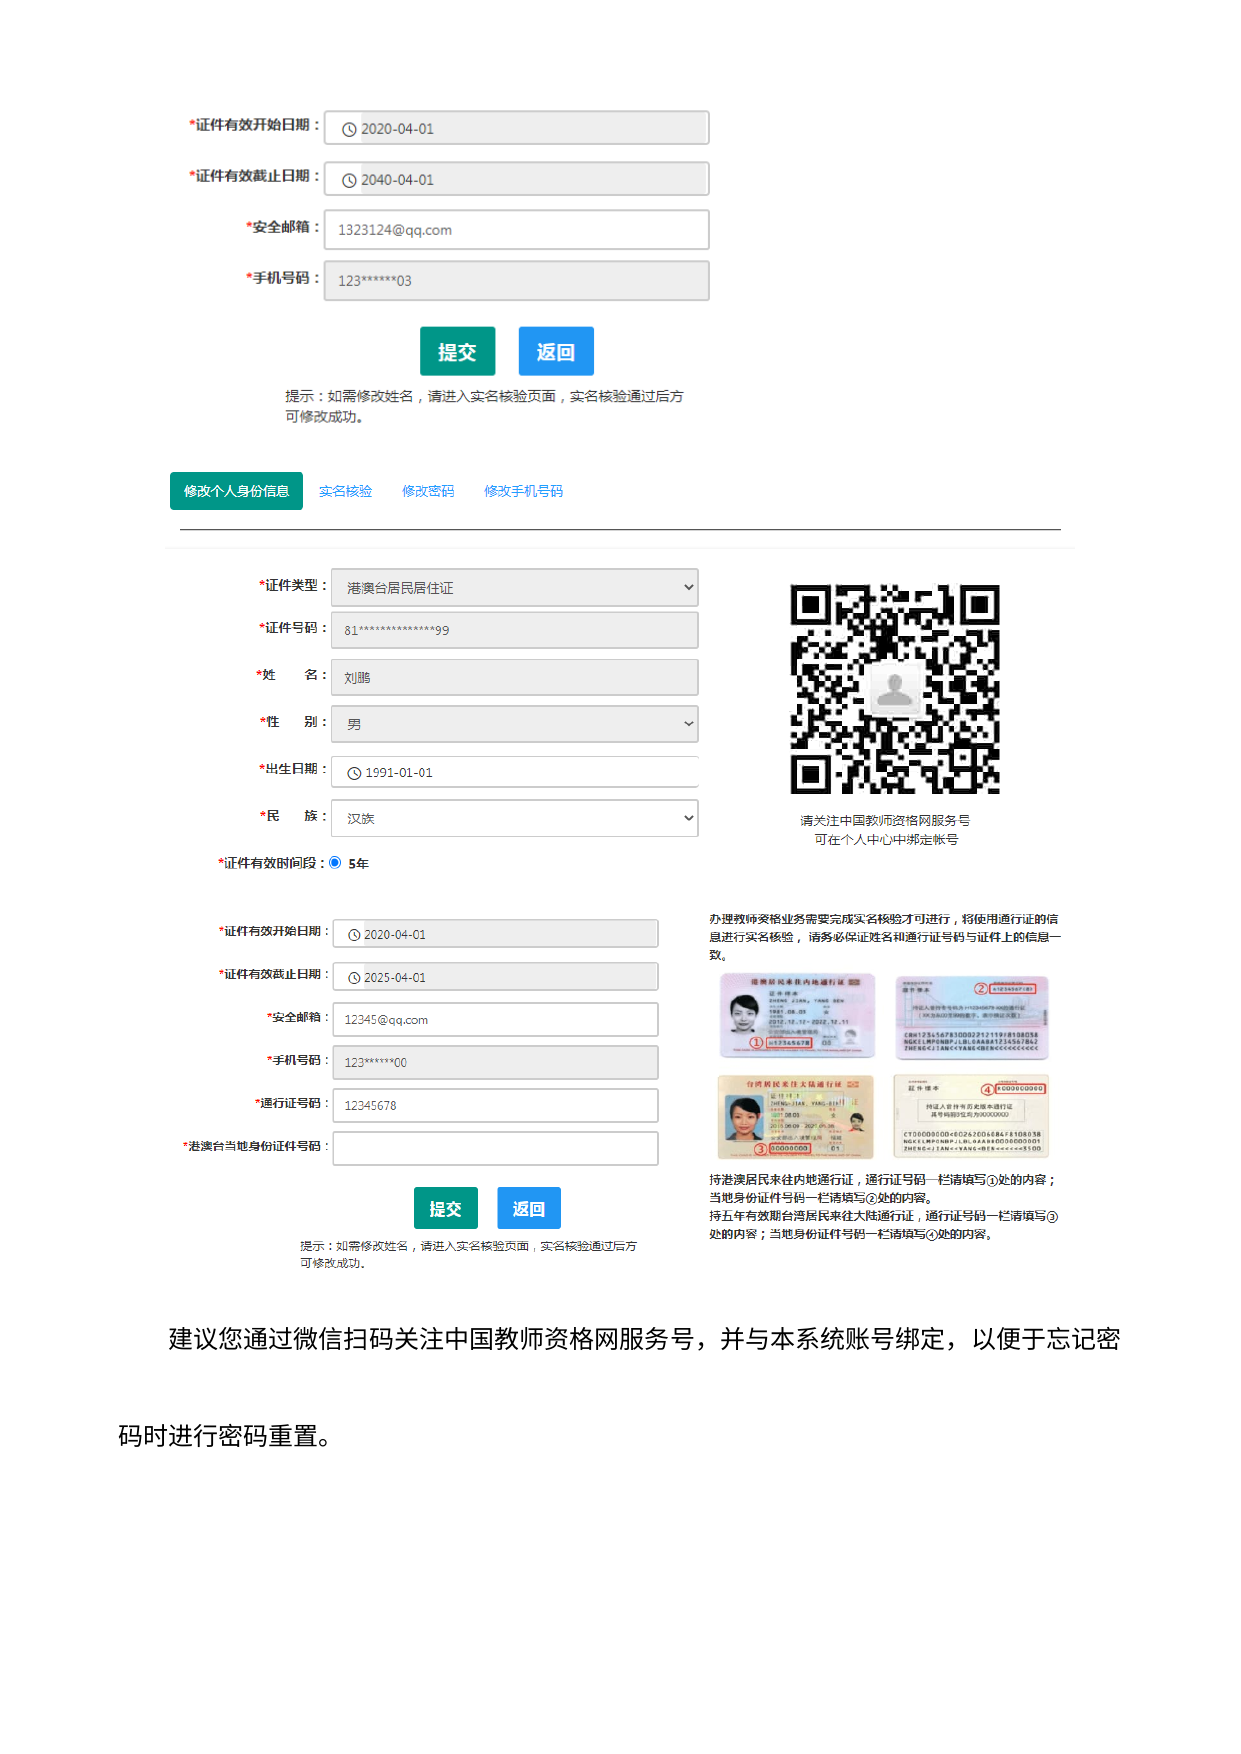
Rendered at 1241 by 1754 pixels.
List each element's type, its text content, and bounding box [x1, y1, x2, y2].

picture [165, 466, 1075, 885]
picture [155, 902, 1085, 1285]
text 建议您通过微信扫码关注中国教师资格网服务号，并与本系统账号绑定，以便于忘记密码时进行密码重置。 [118, 1305, 1122, 1467]
picture [166, 96, 1074, 443]
